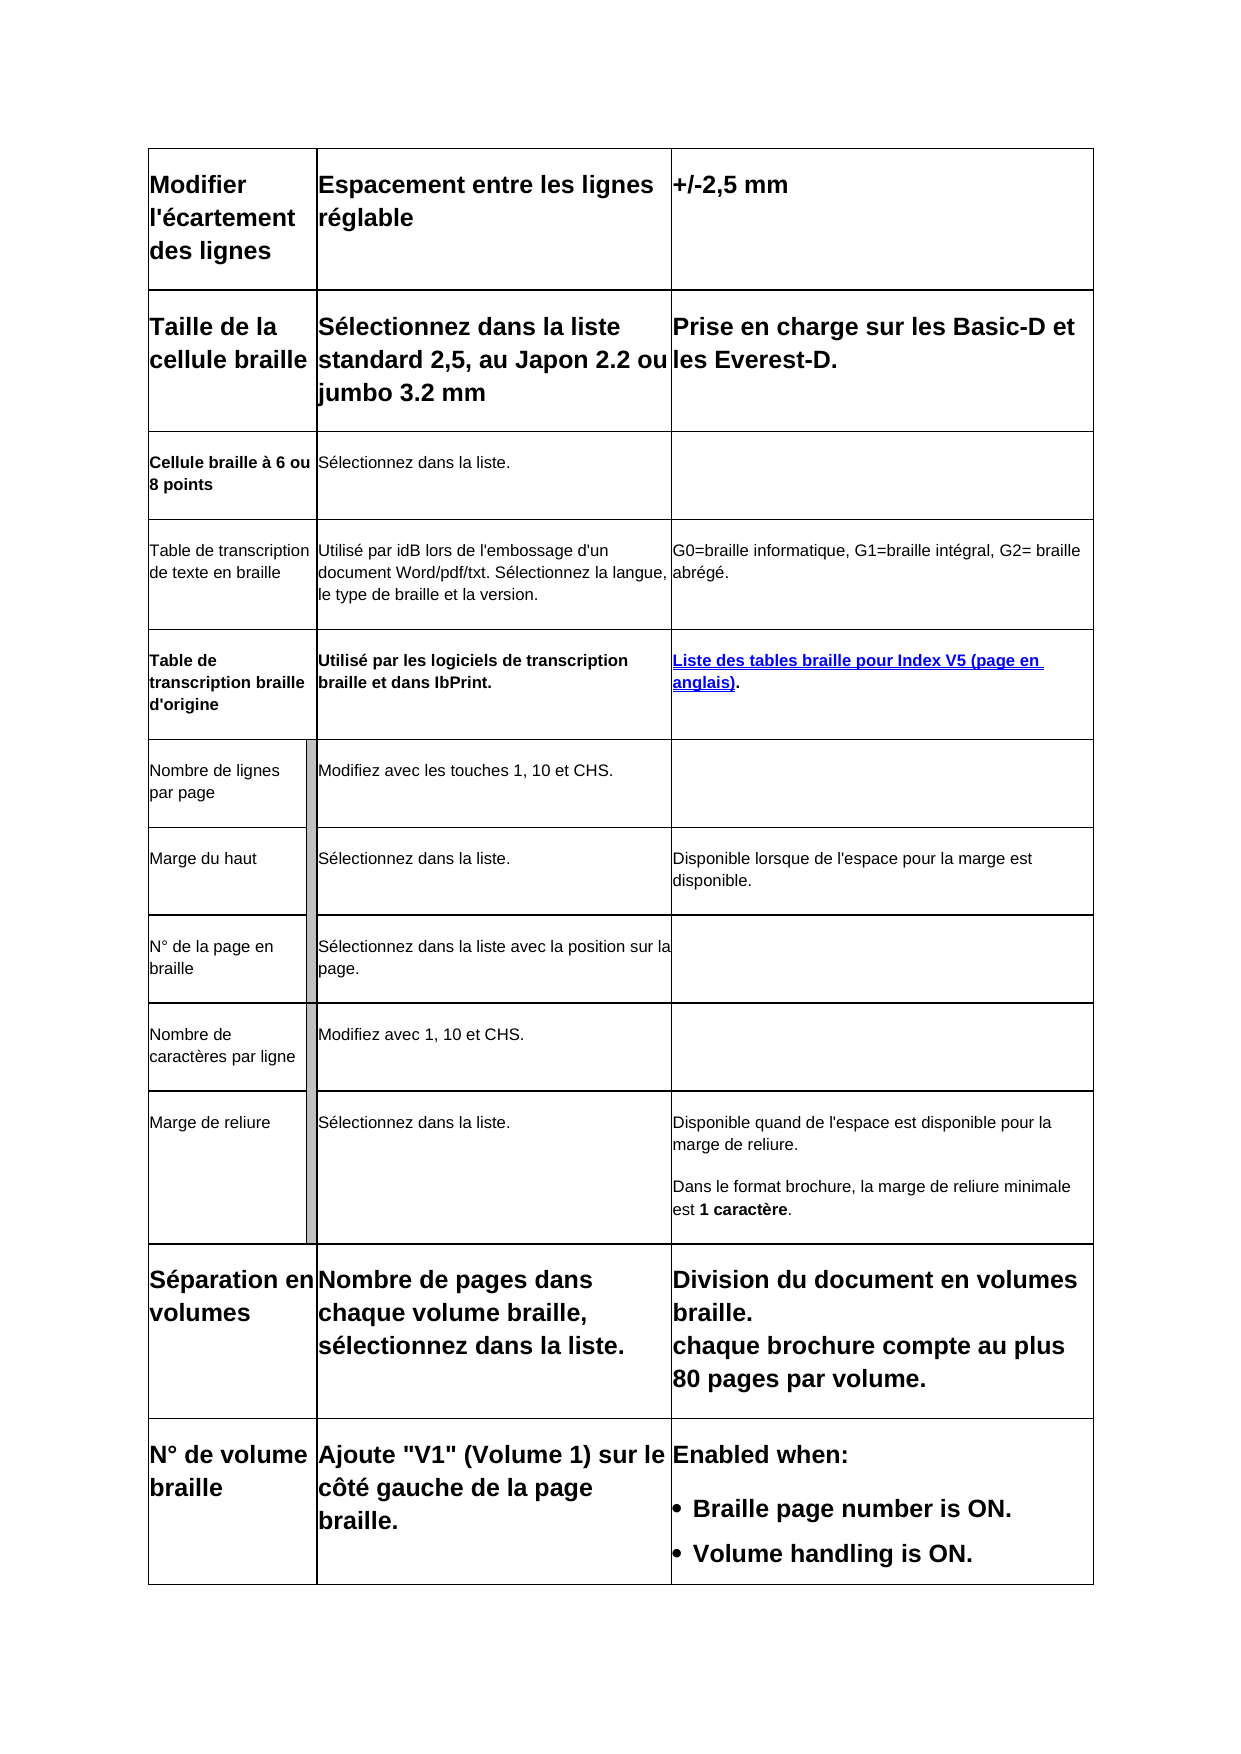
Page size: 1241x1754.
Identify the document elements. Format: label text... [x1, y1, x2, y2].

table_cell Sélectionnez dans la liste. [318, 1092, 671, 1243]
table_cell Enabled when: Braille page number is ON. Volume handling is ON. [672, 1419, 1093, 1584]
table_cell G0=braille informatique, G1=braille intégral, G2= braille abrégé. [672, 520, 1093, 628]
table_cell Nombre de lignes par page [149, 740, 306, 826]
table_cell N° de volume braille [149, 1419, 316, 1584]
table_cell Table de transcription de texte en braille [149, 520, 316, 628]
table_cell N° de la page en braille [149, 916, 306, 1002]
table_cell Modifiez avec 1, 10 et CHS. [318, 1004, 671, 1090]
table_cell [672, 432, 1093, 519]
table_cell [307, 1004, 316, 1243]
table_cell Séparation en volumes [149, 1245, 316, 1417]
table_cell Sélectionnez dans la liste. [318, 828, 671, 914]
table_cell Nombre de pages dans chaque volume braille, sélectionnez dans la liste. [318, 1245, 671, 1417]
table_cell Disponible lorsque de l'espace pour la marge est disponible. [672, 828, 1093, 914]
table_cell [307, 740, 316, 1002]
table_cell [672, 740, 1093, 826]
table_cell [672, 916, 1093, 1002]
table_cell Liste des tables braille pour Index V5 (page en anglais). [672, 630, 1093, 738]
table_cell Prise en charge sur les Basic-D et les Everest-D. [672, 291, 1093, 431]
table_cell Sélectionnez dans la liste avec la position sur la page. [318, 916, 671, 1002]
table_cell Disponible quand de l'espace est disponible pour la marge de reliure. Dans le format brochure, la marge de reliure minimale est 1 caractère. [672, 1092, 1093, 1243]
table_cell Cellule braille à 6 ou 8 points [149, 432, 316, 519]
table_cell Nombre de caractères par ligne [149, 1004, 306, 1090]
table_cell Marge du haut [149, 828, 306, 914]
table_cell Sélectionnez dans la liste standard 2,5, au Japon 2.2 ou jumbo 3.2 mm [318, 291, 671, 431]
table_cell Table de transcription braille d'origine [149, 630, 316, 738]
table_cell Sélectionnez dans la liste. [318, 432, 671, 519]
table_cell Marge de reliure [149, 1092, 306, 1243]
table_cell [672, 1004, 1093, 1090]
table_cell Espacement entre les lignes réglable [318, 149, 671, 289]
table_cell Modifier l'écartement des lignes [149, 149, 316, 289]
table_cell +/-2,5 mm [672, 149, 1093, 289]
table_cell Modifiez avec les touches 1, 10 et CHS. [318, 740, 671, 826]
table_cell Ajoute "V1" (Volume 1) sur le côté gauche de la page braille. [318, 1419, 671, 1584]
table_cell Utilisé par les logiciels de transcription braille et dans IbPrint. [318, 630, 671, 738]
table_cell Utilisé par idB lors de l'embossage d'un document Word/pdf/txt. Sélectionnez la langue, le type de braille et la version. [318, 520, 671, 628]
table_cell Taille de la cellule braille [149, 291, 316, 431]
table_cell Division du document en volumes braille. chaque brochure compte au plus 80 pages par volume. [672, 1245, 1093, 1417]
